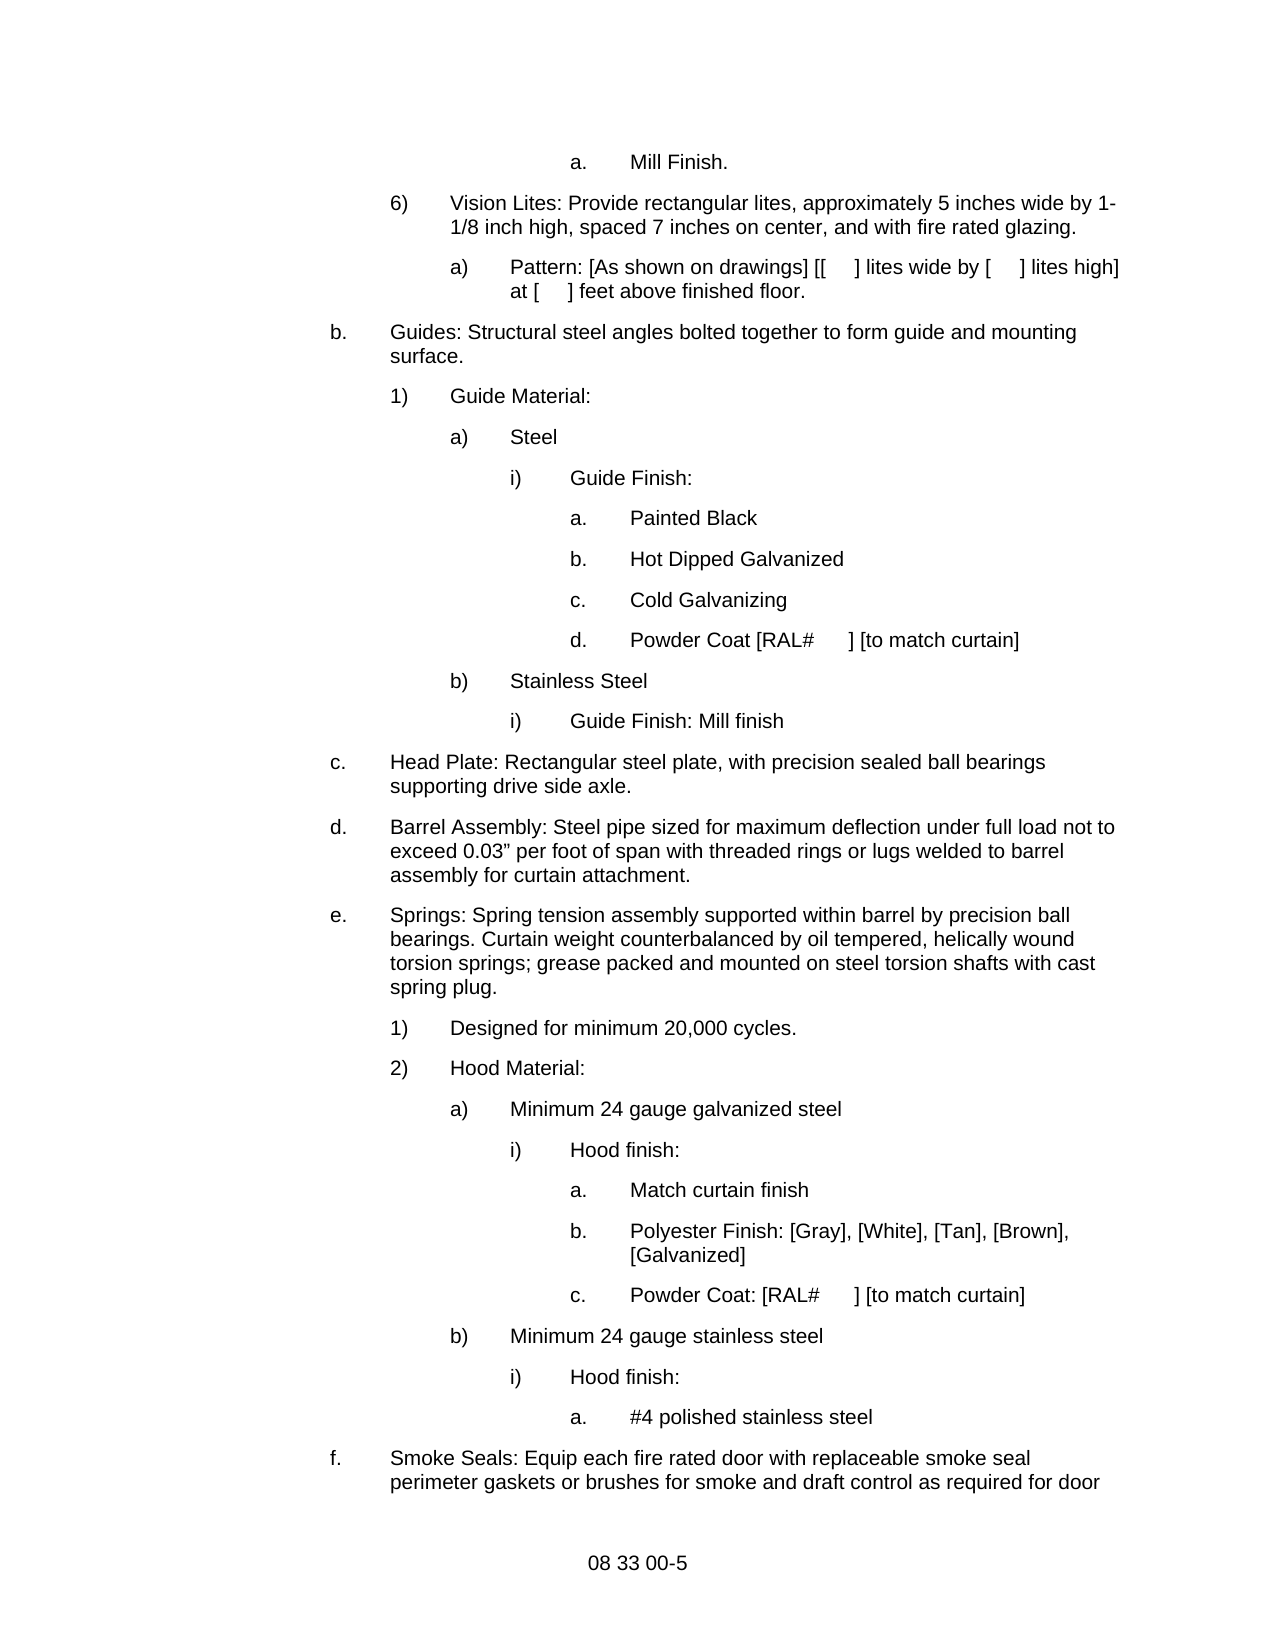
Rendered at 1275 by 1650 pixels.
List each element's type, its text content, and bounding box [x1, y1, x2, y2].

list Springs: Spring tension assembly supported within barrel by precision ball bearings. Curtain weight counterbalanced by oil tempered, helically wound torsion springs; grease packed and mounted on steel torsion shafts with cast spring plug. [330, 903, 1125, 999]
list Hood Material: [390, 1056, 1125, 1080]
list Guide Finish: [510, 466, 1125, 489]
list Painted Black [570, 506, 1125, 530]
list Guide Material: [390, 384, 1125, 408]
list Hood finish: [510, 1364, 1125, 1388]
list Match curtain finish [570, 1178, 1125, 1202]
list Powder Coat [RAL# ] [to match curtain] [570, 628, 1125, 652]
list Cold Galvanizing [570, 587, 1125, 611]
list Pattern: [As shown on drawings] [[ ] lites wide by [ ] lites high] at [ ] feet above finished floor. [450, 255, 1125, 303]
list Guides: Structural steel angles bolted together to form guide and mounting surface. [330, 320, 1125, 368]
list Hood finish: [510, 1137, 1125, 1161]
list Minimum 24 gauge stainless steel [450, 1324, 1125, 1348]
list Powder Coat: [RAL# ] [to match curtain] [570, 1283, 1125, 1307]
list Mill Finish. [570, 150, 1125, 174]
list Polyester Finish: [Gray], [White], [Tan], [Brown], [Galvanized] [570, 1219, 1125, 1267]
list Designed for minimum 20,000 cycles. [390, 1016, 1125, 1039]
list #4 polished stainless steel [570, 1405, 1125, 1429]
list Minimum 24 gauge galvanized steel [450, 1097, 1125, 1121]
list Steel [450, 425, 1125, 449]
list Vision Lites: Provide rectangular lites, approximately 5 inches wide by 1-1/8 inch high, spaced 7 inches on center, and with fire rated glazing. [390, 191, 1125, 238]
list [330, 1446, 1125, 1494]
list Hot Dipped Galvanized [570, 547, 1125, 571]
list Barrel Assembly: Steel pipe sized for maximum deflection under full load not to exceed 0.03” per foot of span with threaded rings or lugs welded to barrel assembly for curtain attachment. [330, 814, 1125, 886]
list Guide Finish: Mill finish [510, 709, 1125, 733]
list Head Plate: Rectangular steel plate, with precision sealed ball bearings supporting drive side axle. [330, 750, 1125, 798]
list Stainless Steel [450, 669, 1125, 693]
